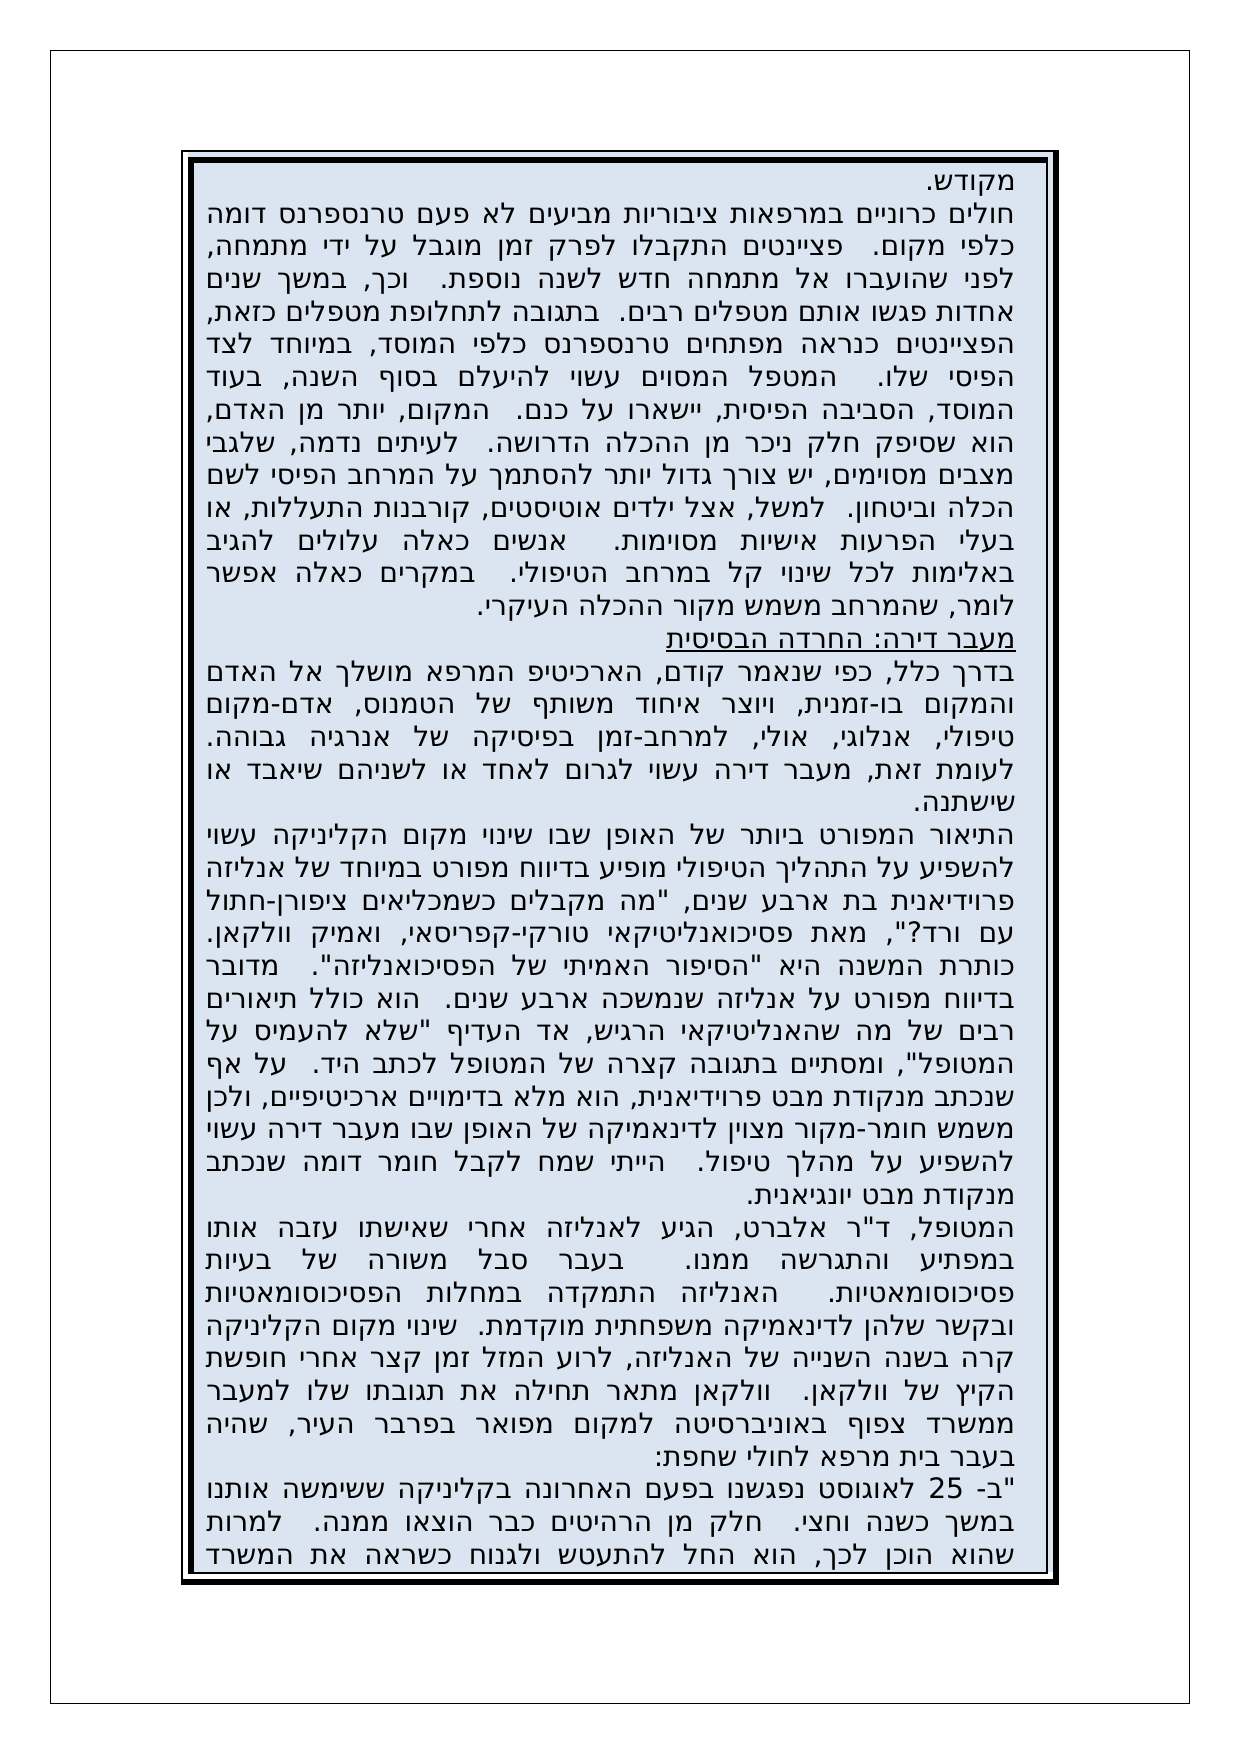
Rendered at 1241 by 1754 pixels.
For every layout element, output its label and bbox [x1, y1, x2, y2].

table_header [188, 152, 1053, 1572]
